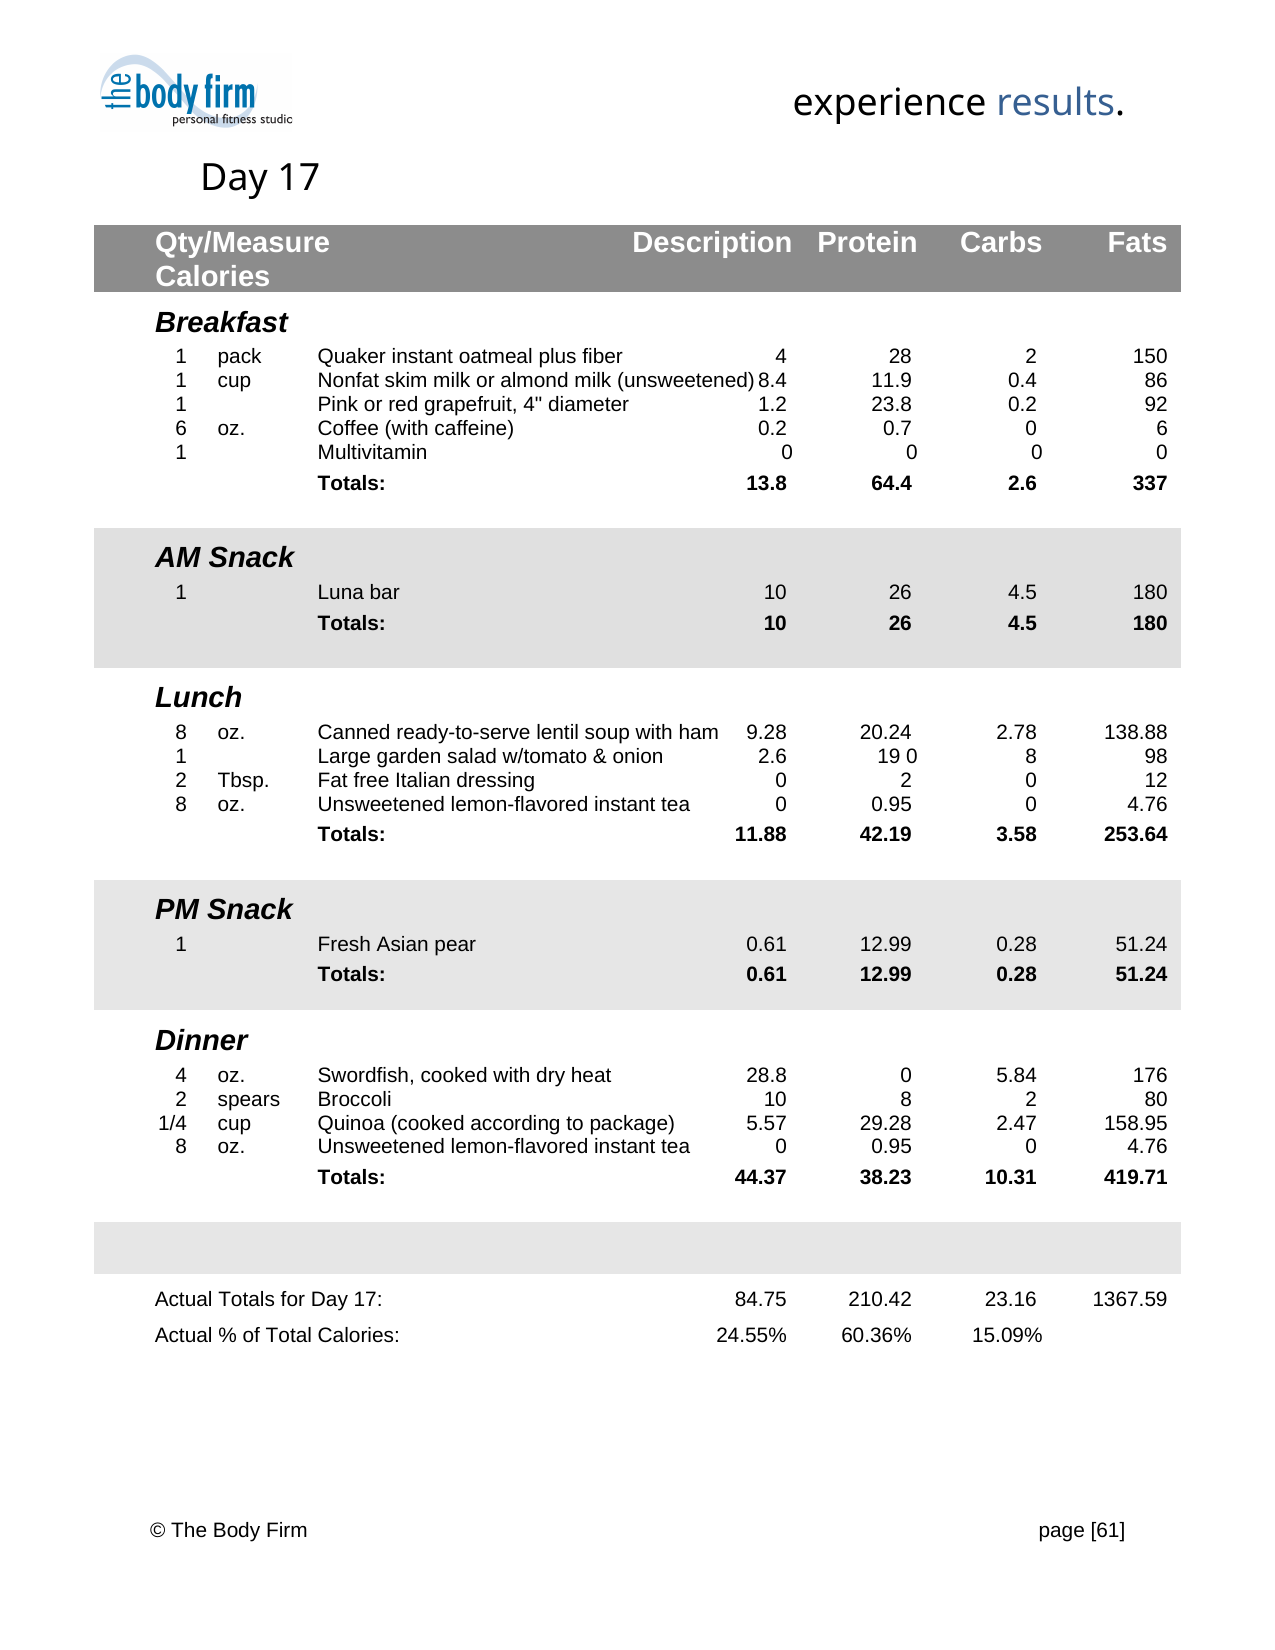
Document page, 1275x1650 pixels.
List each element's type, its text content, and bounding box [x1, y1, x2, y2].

table_cell [94, 1222, 1181, 1274]
table_cell Lunch 8 oz. Canned ready-to-serve lentil soup with ham 9.28 20.24 2.78 138.88 1 Large garden salad w/tomato & onion 2.6 19 0 8 98 2 Tbsp. Fat free Italian dressing 0 2 0 12 8 oz. Unsweetened lemon-flavored instant tea 0 0.95 0 4.76 Totals: 11.88 42.19 3.58 253.64 [94, 668, 1181, 880]
table_cell Breakfast 1 pack Quaker instant oatmeal plus fiber 4 28 2 150 1 cup Nonfat skim milk or almond milk (unsweetened) 8.4 11.9 0.4 86 1 Pink or red grapefruit, 4" diameter 1.2 23.8 0.2 92 6 oz. Coffee (with caffeine) 0.2 0.7 0 6 1 Multivitamin 0 0 0 0 Totals: 13.8 64.4 2.6 337 [94, 292, 1181, 528]
picture [100, 53, 293, 132]
table_cell Dinner 4 oz. Swordfish, cooked with dry heat 28.8 0 5.84 176 2 spears Broccoli 10 8 2 80 1/4 cup Quinoa (cooked according to package) 5.57 29.28 2.47 158.95 8 oz. Unsweetened lemon-flavored instant tea 0 0.95 0 4.76 Totals: 44.37 38.23 10.31 419.71 [94, 1010, 1181, 1222]
table_cell AM Snack 1 Luna bar 10 26 4.5 180 Totals: 10 26 4.5 180 [94, 528, 1181, 668]
table_cell PM Snack 1 Fresh Asian pear 0.61 12.99 0.28 51.24 Totals: 0.61 12.99 0.28 51.24 [94, 880, 1181, 1010]
text Day 17 [200, 150, 1125, 201]
table_header Qty/Measure Description Protein Carbs Fats Calories [94, 225, 1181, 292]
table_cell Actual Totals for Day 17: 84.75 210.42 23.16 1367.59 Actual % of Total Calories: 24.55% 60.36% 15.09% [94, 1274, 1181, 1396]
